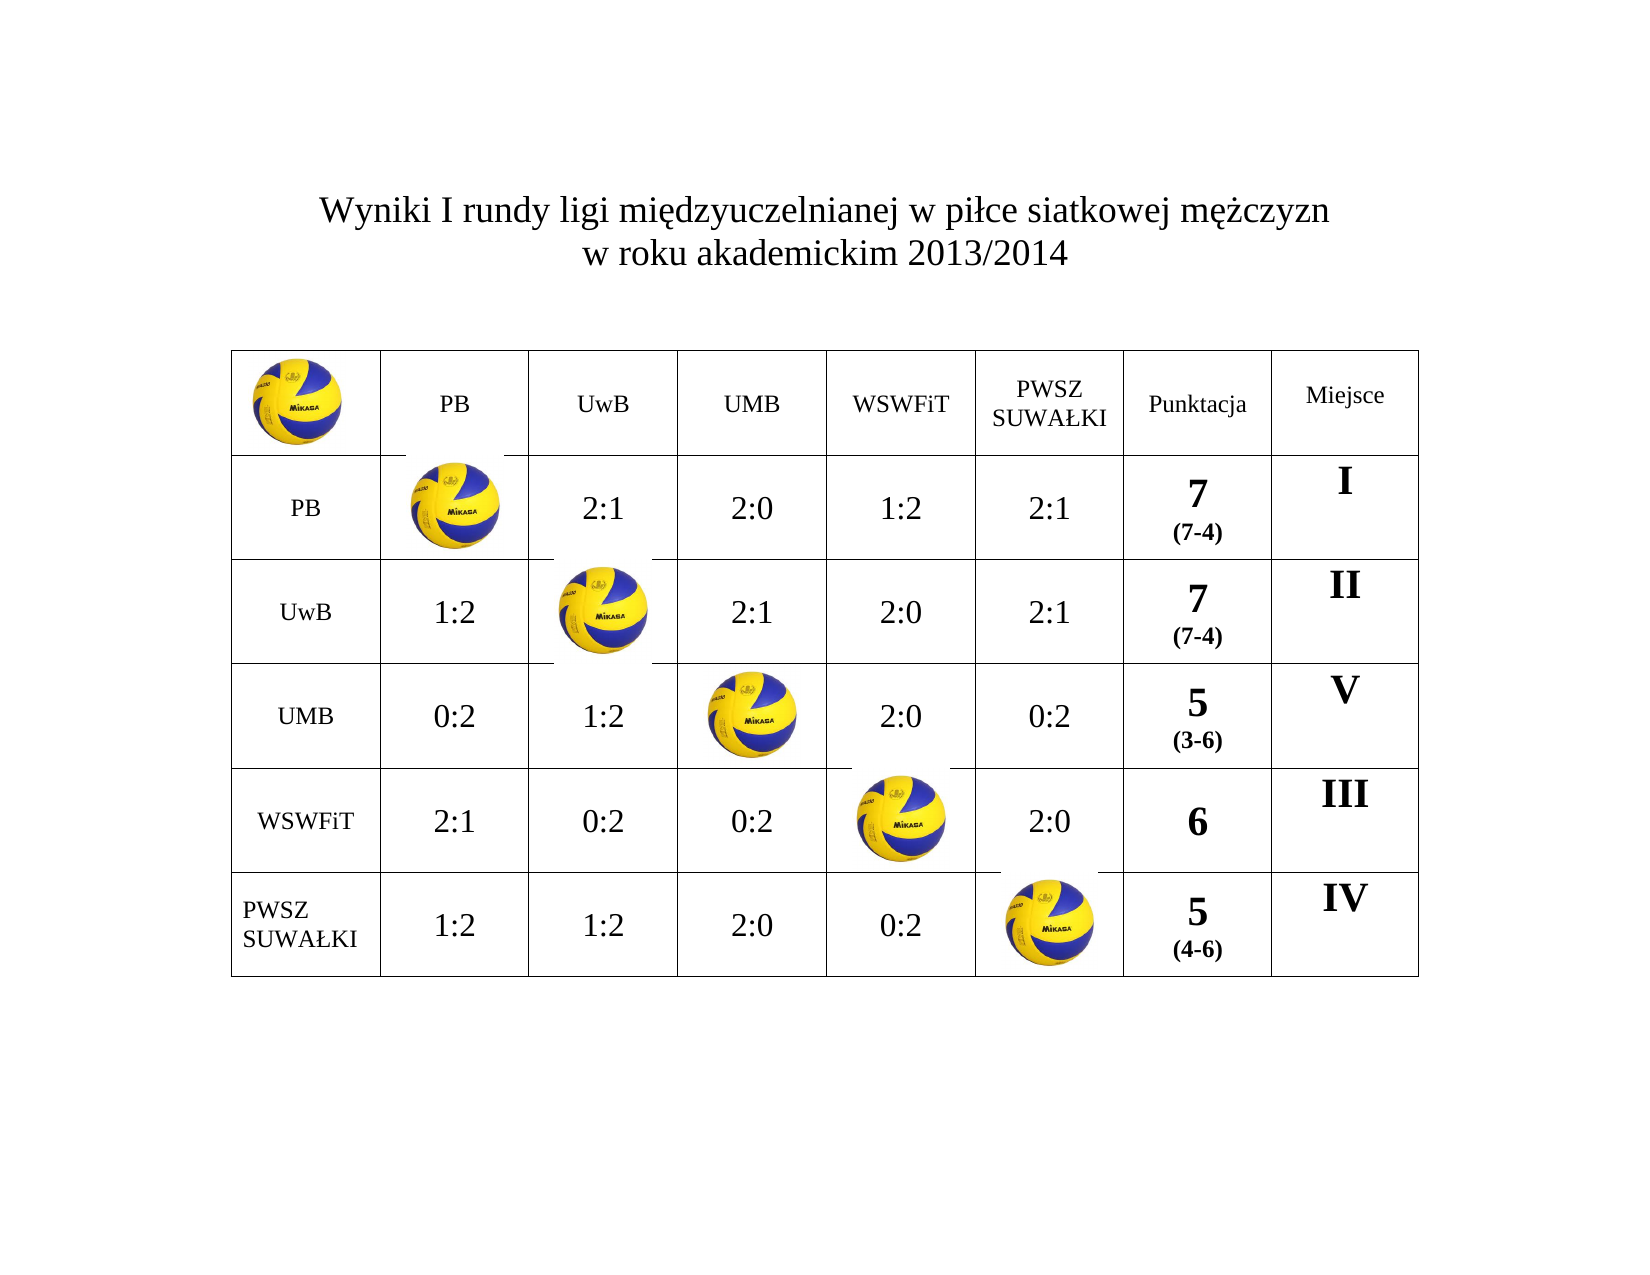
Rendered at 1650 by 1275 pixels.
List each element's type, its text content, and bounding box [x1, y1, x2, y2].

table_cell 1:2 [529, 873, 677, 976]
table_cell 1:2 [381, 560, 528, 663]
table_cell 2:1 [529, 456, 677, 559]
table_cell 2:1 [976, 560, 1123, 663]
table_cell 7 (7-4) [1124, 456, 1271, 559]
picture [248, 351, 346, 455]
text w roku akademickim 2013/2014 [150, 231, 1500, 274]
table_header [346, 351, 380, 455]
table_cell 7 (7-4) [1124, 560, 1271, 663]
table_cell UMB [232, 664, 380, 767]
table_cell 0:2 [529, 769, 677, 872]
table_cell [504, 456, 528, 559]
table_cell [801, 664, 826, 767]
table_cell 2:1 [678, 560, 826, 663]
table_cell [529, 560, 554, 663]
picture [406, 455, 504, 559]
table_header Punktacja [1124, 351, 1271, 455]
table_cell V [1272, 664, 1418, 767]
table_cell [381, 456, 406, 559]
table_cell 2:0 [827, 560, 975, 663]
table_cell 0:2 [381, 664, 528, 767]
table_cell 1:2 [529, 664, 677, 767]
table_header UwB [529, 351, 677, 455]
table_header [232, 351, 248, 455]
text Wyniki I rundy ligi międzyuczelnianej w piłce siatkowej mężczyzn [150, 187, 1500, 231]
table_cell 5 (3-6) [1124, 664, 1271, 767]
table_cell 6 [1124, 769, 1271, 872]
table_cell [950, 769, 975, 872]
picture [554, 559, 652, 664]
table_header PB [381, 351, 528, 455]
table_cell I [1272, 456, 1418, 559]
table_header Miejsce [1272, 351, 1418, 455]
table_cell 2:1 [976, 456, 1123, 559]
picture [852, 768, 950, 872]
picture [703, 664, 801, 768]
table_cell [976, 873, 1001, 976]
table_cell [1098, 873, 1123, 976]
table_cell 2:0 [827, 664, 975, 767]
table_cell [827, 769, 852, 872]
table_cell PWSZ SUWAŁKI [232, 873, 380, 976]
table_cell III [1272, 769, 1418, 872]
table_cell 5 (4-6) [1124, 873, 1271, 976]
table_cell 0:2 [678, 769, 826, 872]
table_cell 2:0 [678, 456, 826, 559]
picture [1001, 872, 1098, 976]
table_header WSWFiT [827, 351, 975, 455]
table_cell [652, 560, 677, 663]
table_cell 1:2 [381, 873, 528, 976]
table_cell PB [232, 456, 380, 559]
table_cell 0:2 [976, 664, 1123, 767]
table_cell 2:1 [381, 769, 528, 872]
table_cell 2:0 [976, 769, 1123, 872]
table_cell WSWFiT [232, 769, 380, 872]
table_cell [678, 664, 703, 767]
table_cell 2:0 [678, 873, 826, 976]
table_cell 0:2 [827, 873, 975, 976]
table_header PWSZ SUWAŁKI [976, 351, 1123, 455]
table_cell UwB [232, 560, 380, 663]
table_cell IV [1272, 873, 1418, 976]
table_cell 1:2 [827, 456, 975, 559]
table_cell II [1272, 560, 1418, 663]
table_header UMB [678, 351, 826, 455]
